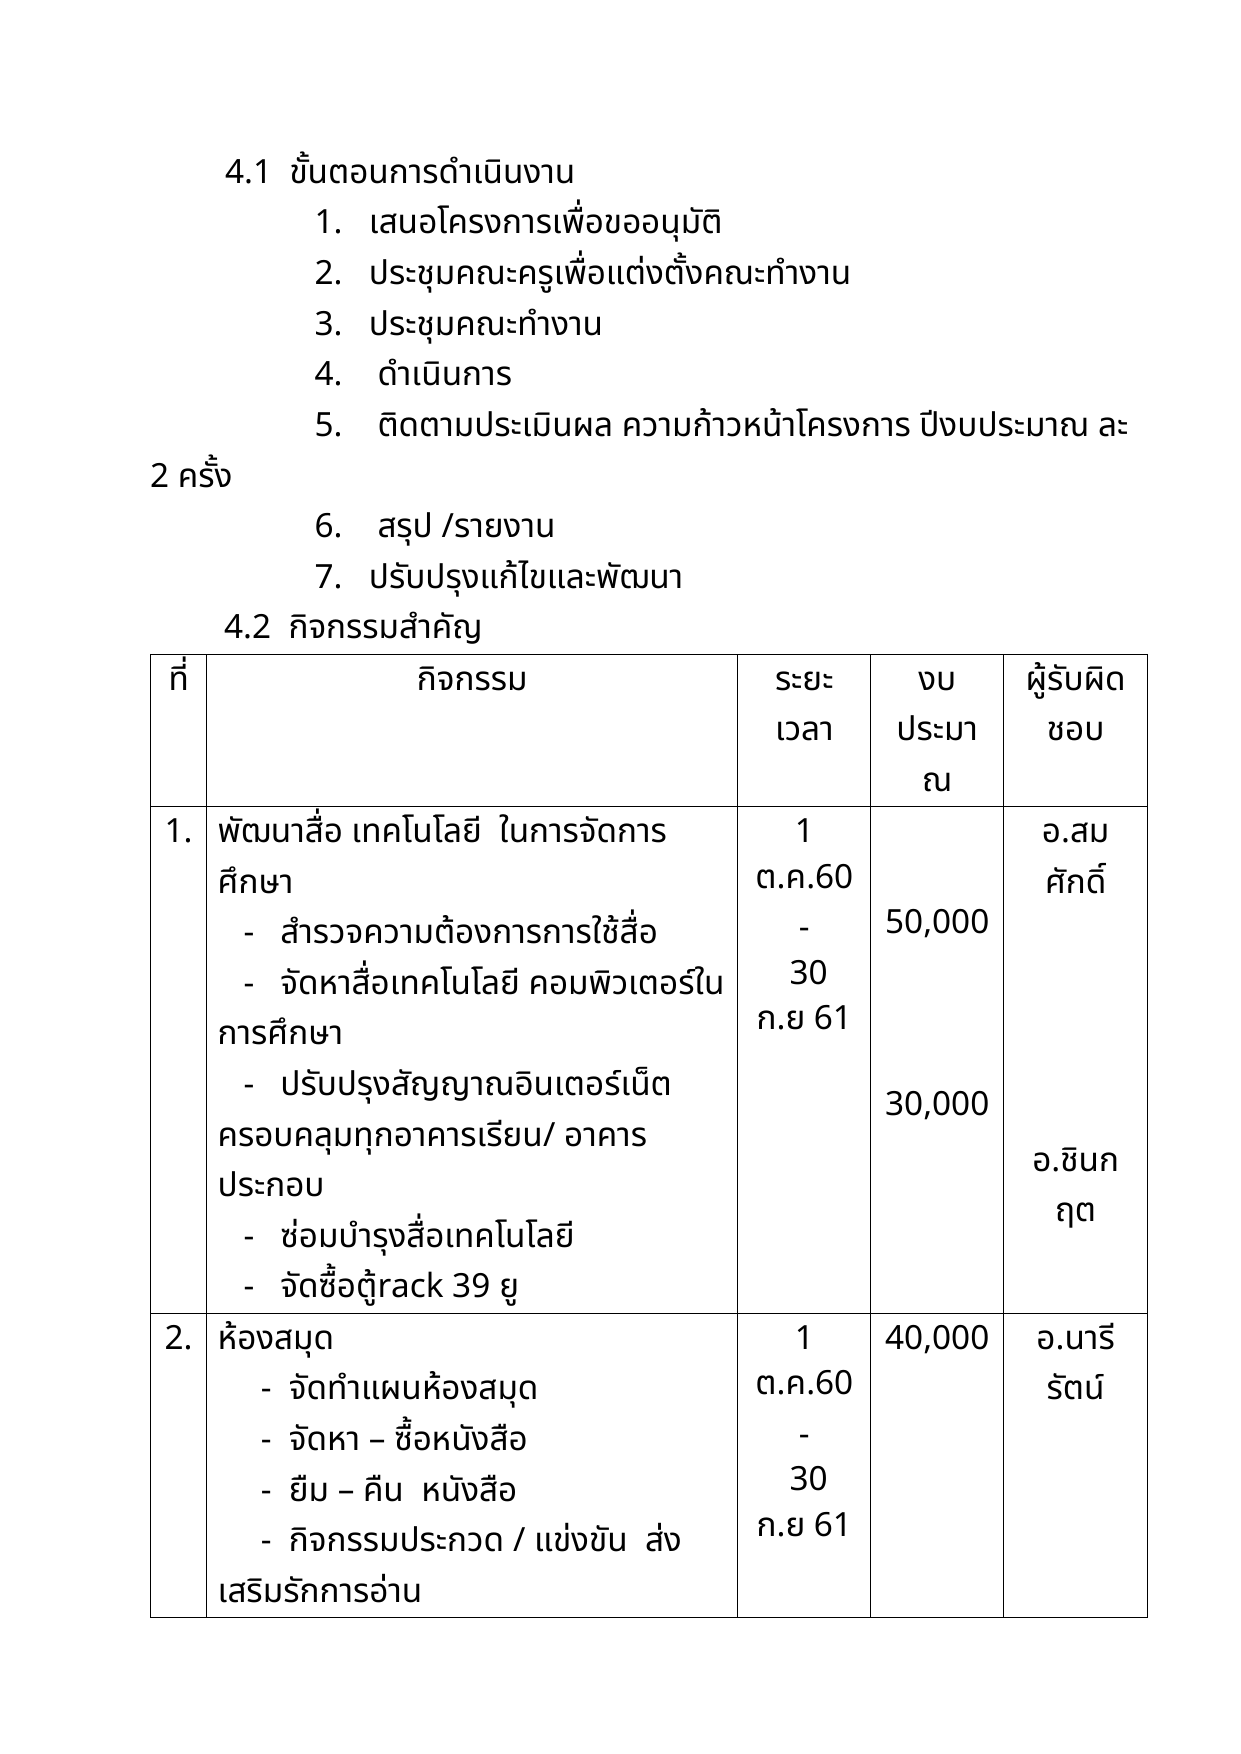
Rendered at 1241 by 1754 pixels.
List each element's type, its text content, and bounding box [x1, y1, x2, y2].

table_cell 50,000 30,000 [871, 807, 1003, 1313]
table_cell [207, 1314, 737, 1617]
text 7. ปรับปรุงแก้ไขและพัฒนา [150, 553, 1152, 603]
text 4. ดำเนินการ [150, 350, 1152, 401]
text 6. สรุป /รายงาน [150, 502, 1152, 553]
text 1. เสนอโครงการเพื่อขออนุมัติ [150, 198, 1152, 249]
table_cell 40,000 [871, 1314, 1003, 1617]
text 4.1 ขั้นตอนการดำเนินงาน [150, 148, 1152, 198]
text 3. ประชุมคณะทำงาน [150, 299, 1152, 350]
table_cell อ.นารีรัตน์ [1004, 1314, 1147, 1617]
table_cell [738, 1314, 870, 1617]
table_header ผู้รับผิดชอบ [1004, 655, 1147, 806]
table_cell พัฒนาสื่อ เทคโนโลยี ในการจัดการศึกษา - สำรวจความต้องการการใช้สื่อ - จัดหาสื่อเทคโนโลยี คอมพิวเตอร์ในการศึกษา - ปรับปรุงสัญญาณอินเตอร์เน็ตครอบคลุมทุกอาคารเรียน/ อาคารประกอบ - ซ่อมบำรุงสื่อเทคโนโลยี - จัดซื้อตู้rack 39 ยู [207, 807, 737, 1313]
table_header ระยะเวลา [738, 655, 870, 806]
table_cell 1. [151, 807, 206, 1313]
table_header งบประมาณ [871, 655, 1003, 806]
table_header ที่ [151, 655, 206, 806]
text 5. ติดตามประเมินผล ความก้าวหน้าโครงการ ปีงบประมาณ ละ 2 ครั้ง [150, 401, 1152, 502]
table_cell 2. [151, 1314, 206, 1617]
table_header กิจกรรม [207, 655, 737, 806]
text 2. ประชุมคณะครูเพื่อแต่งตั้งคณะทำงาน [150, 249, 1152, 299]
table_cell อ.สมศักดิ์ อ.ชินกฤต [1004, 807, 1147, 1313]
text 4.2 กิจกรรมสำคัญ [150, 603, 1152, 654]
table_cell 1 ต.ค.60 - 30 ก.ย 61 [738, 807, 870, 1313]
